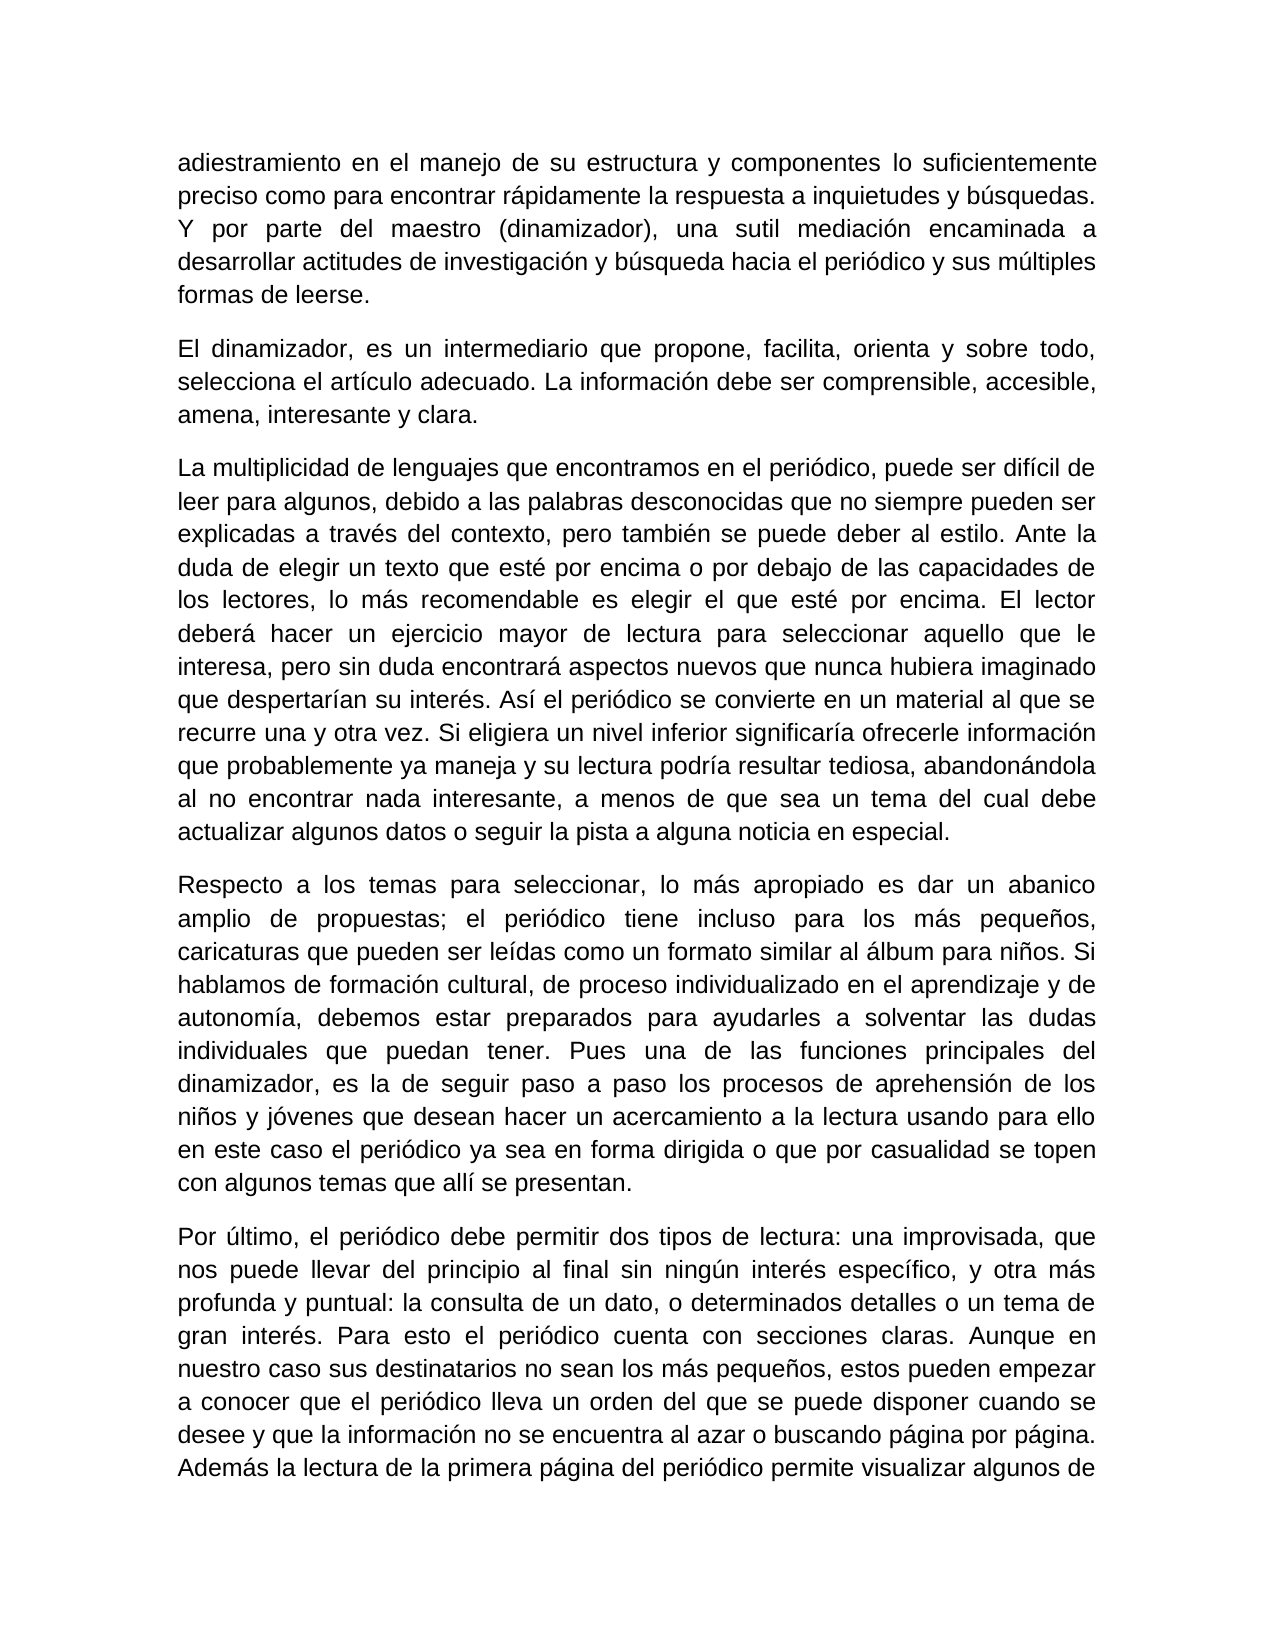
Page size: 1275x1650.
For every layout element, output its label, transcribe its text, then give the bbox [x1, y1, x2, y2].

text La multiplicidad de lenguajes que encontramos en el periódico, puede ser difícil de leer para algunos, debido a las palabras desconocidas que no siempre pueden ser explicadas a través del contexto, pero también se puede deber al estilo. Ante la duda de elegir un texto que esté por encima o por debajo de las capacidades de los lectores, lo más recomendable es elegir el que esté por encima. El lector deberá hacer un ejercicio mayor de lectura para seleccionar aquello que le interesa, pero sin duda encontrará aspectos nuevos que nunca hubiera imaginado que despertarían su interés. Así el periódico se convierte en un material al que se recurre una y otra vez. Si eligiera un nivel inferior significaría ofrecerle información que probablemente ya maneja y su lectura podría resultar tediosa, abandonándola al no encontrar nada interesante, a menos de que sea un tema del cual debe actualizar algunos datos o seguir la pista a alguna noticia en especial. [177, 453, 1098, 845]
text El dinamizador, es un intermediario que propone, facilita, orienta y sobre todo, selecciona el artículo adecuado. La información debe ser comprensible, accesible, amena, interesante y clara. [177, 333, 1098, 428]
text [177, 148, 1098, 308]
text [177, 1222, 1098, 1481]
text Respecto a los temas para seleccionar, lo más apropiado es dar un abanico amplio de propuestas; el periódico tiene incluso para los más pequeños, caricaturas que pueden ser leídas como un formato similar al álbum para niños. Si hablamos de formación cultural, de proceso individualizado en el aprendizaje y de autonomía, debemos estar preparados para ayudarles a solventar las dudas individuales que puedan tener. Pues una de las funciones principales del dinamizador, es la de seguir paso a paso los procesos de aprehensión de los niños y jóvenes que desean hacer un acercamiento a la lectura usando para ello en este caso el periódico ya sea en forma dirigida o que por casualidad se topen con algunos temas que allí se presentan. [177, 871, 1098, 1196]
